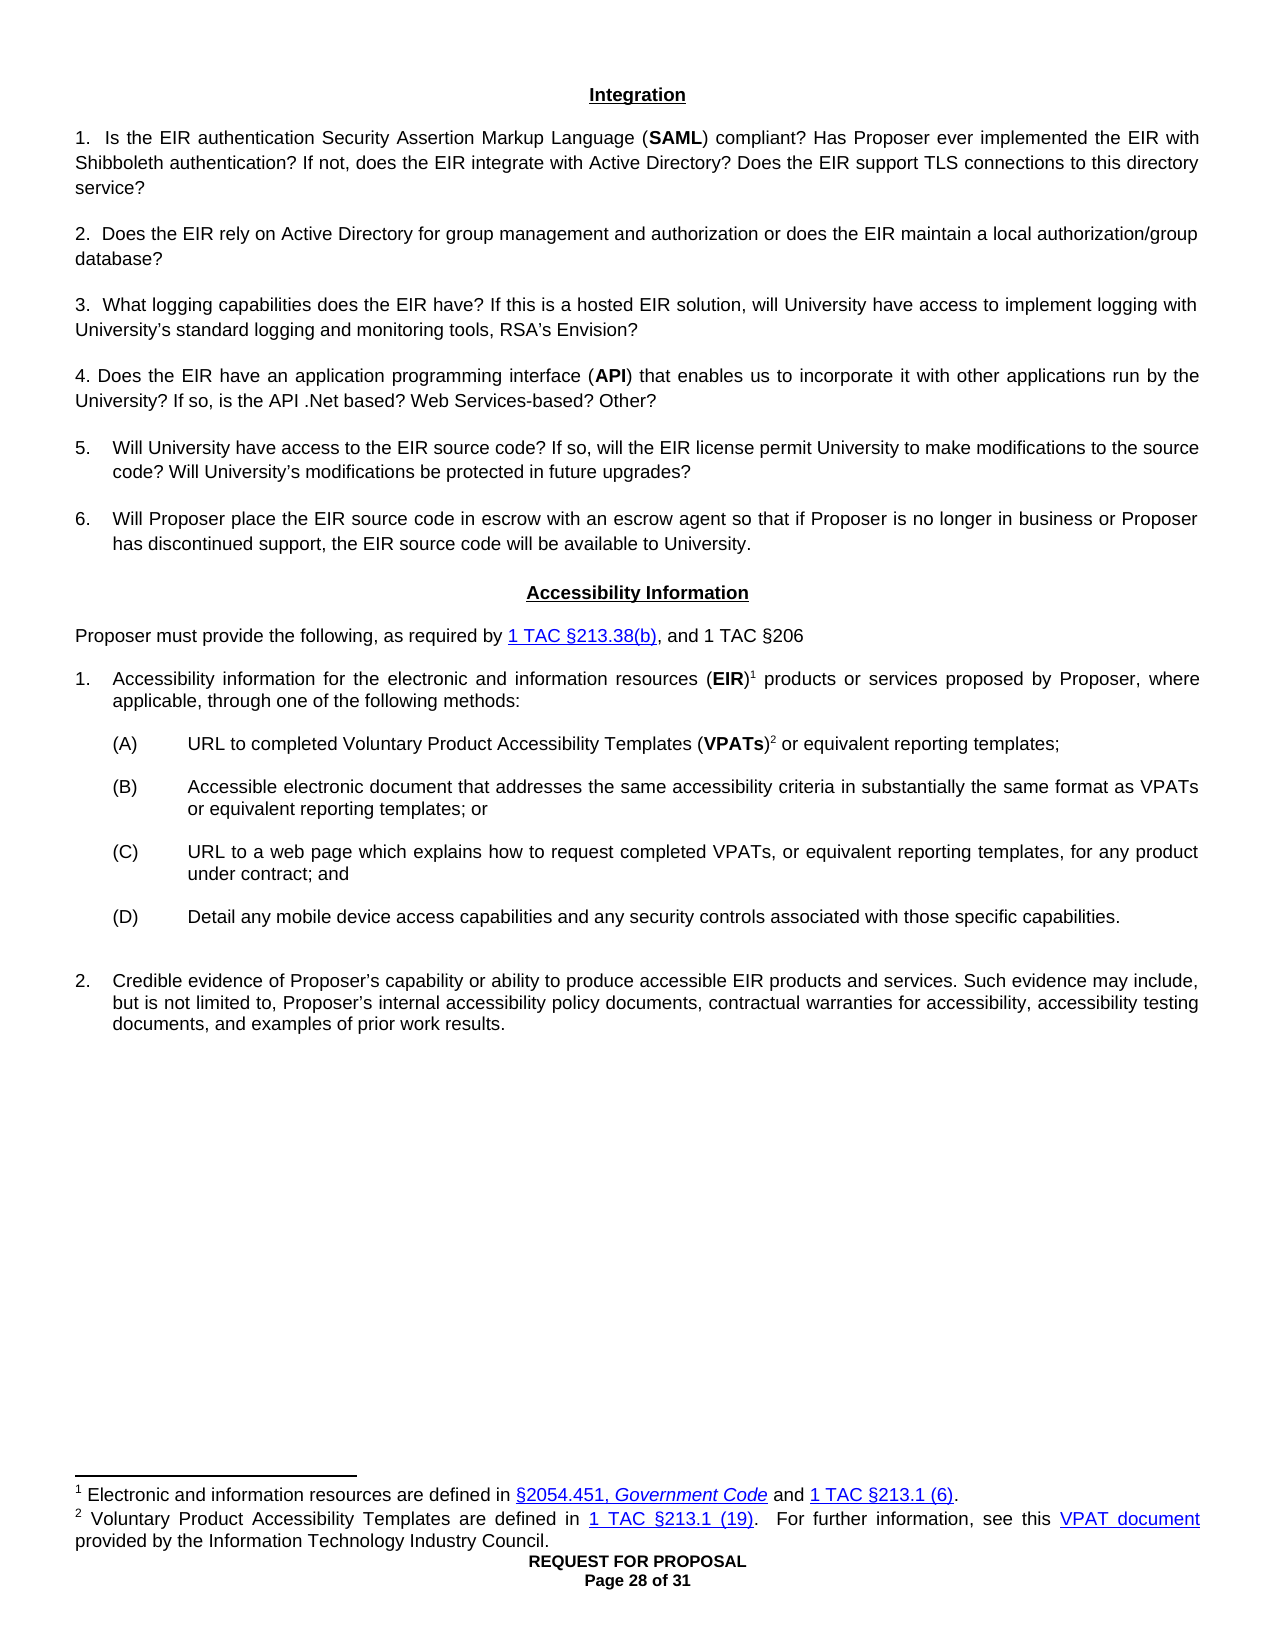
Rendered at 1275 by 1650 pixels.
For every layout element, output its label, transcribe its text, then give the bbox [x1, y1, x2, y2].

text (A) URL to completed Voluntary Product Accessibility Templates (VPATs) or equivalent reporting templates; [112, 733, 1200, 754]
list 1. Is the EIR authentication Security Assertion Markup Language (SAML) compliant? Has Proposer ever implemented the EIR with Shibboleth authentication? If not, does the EIR integrate with Active Directory? Does the EIR support TLS connections to this directory service? [75, 127, 1200, 198]
list Will Proposer place the EIR source code in escrow with an escrow agent so that if Proposer is no longer in business or Proposer has discontinued support, the EIR source code will be available to University. [75, 508, 1200, 554]
list 4. Does the EIR have an application programming interface (API) that enables us to incorporate it with other applications run by the University? If so, is the API .Net based? Web Services-based? Other? [75, 365, 1200, 412]
list 2. Does the EIR rely on Active Directory for group management and authorization or does the EIR maintain a local authorization/group database? [75, 223, 1200, 269]
list 2. Credible evidence of Proposer’s capability or ability to produce accessible EIR products and services. Such evidence may include, but is not limited to, Proposer’s internal accessibility policy documents, contractual warranties for accessibility, accessibility testing documents, and examples of prior work results. [75, 970, 1200, 1035]
list Will University have access to the EIR source code? If so, will the EIR license permit University to make modifications to the source code? Will University’s modifications be protected in future upgrades? [75, 436, 1200, 483]
subtitle Accessibility Information [75, 582, 1200, 603]
list Accessibility information for the electronic and information resources (EIR) products or services proposed by Proposer, where applicable, through one of the following methods: [75, 668, 1200, 711]
text (B) Accessible electronic document that addresses the same accessibility criteria in substantially the same format as VPATs or equivalent reporting templates; or [112, 776, 1200, 819]
text (C) URL to a web page which explains how to request completed VPATs, or equivalent reporting templates, for any product under contract; and [112, 841, 1200, 884]
list 3. What logging capabilities does the EIR have? If this is a hosted EIR solution, will University have access to implement logging with University’s standard logging and monitoring tools, RSA’s Envision? [75, 294, 1200, 341]
subtitle Integration [75, 84, 1200, 106]
text (D) Detail any mobile device access capabilities and any security controls associated with those specific capabilities. [112, 905, 1200, 927]
text Proposer must provide the following, as required by 1 TAC §213.38(b), and 1 TAC §206 [75, 625, 1200, 647]
